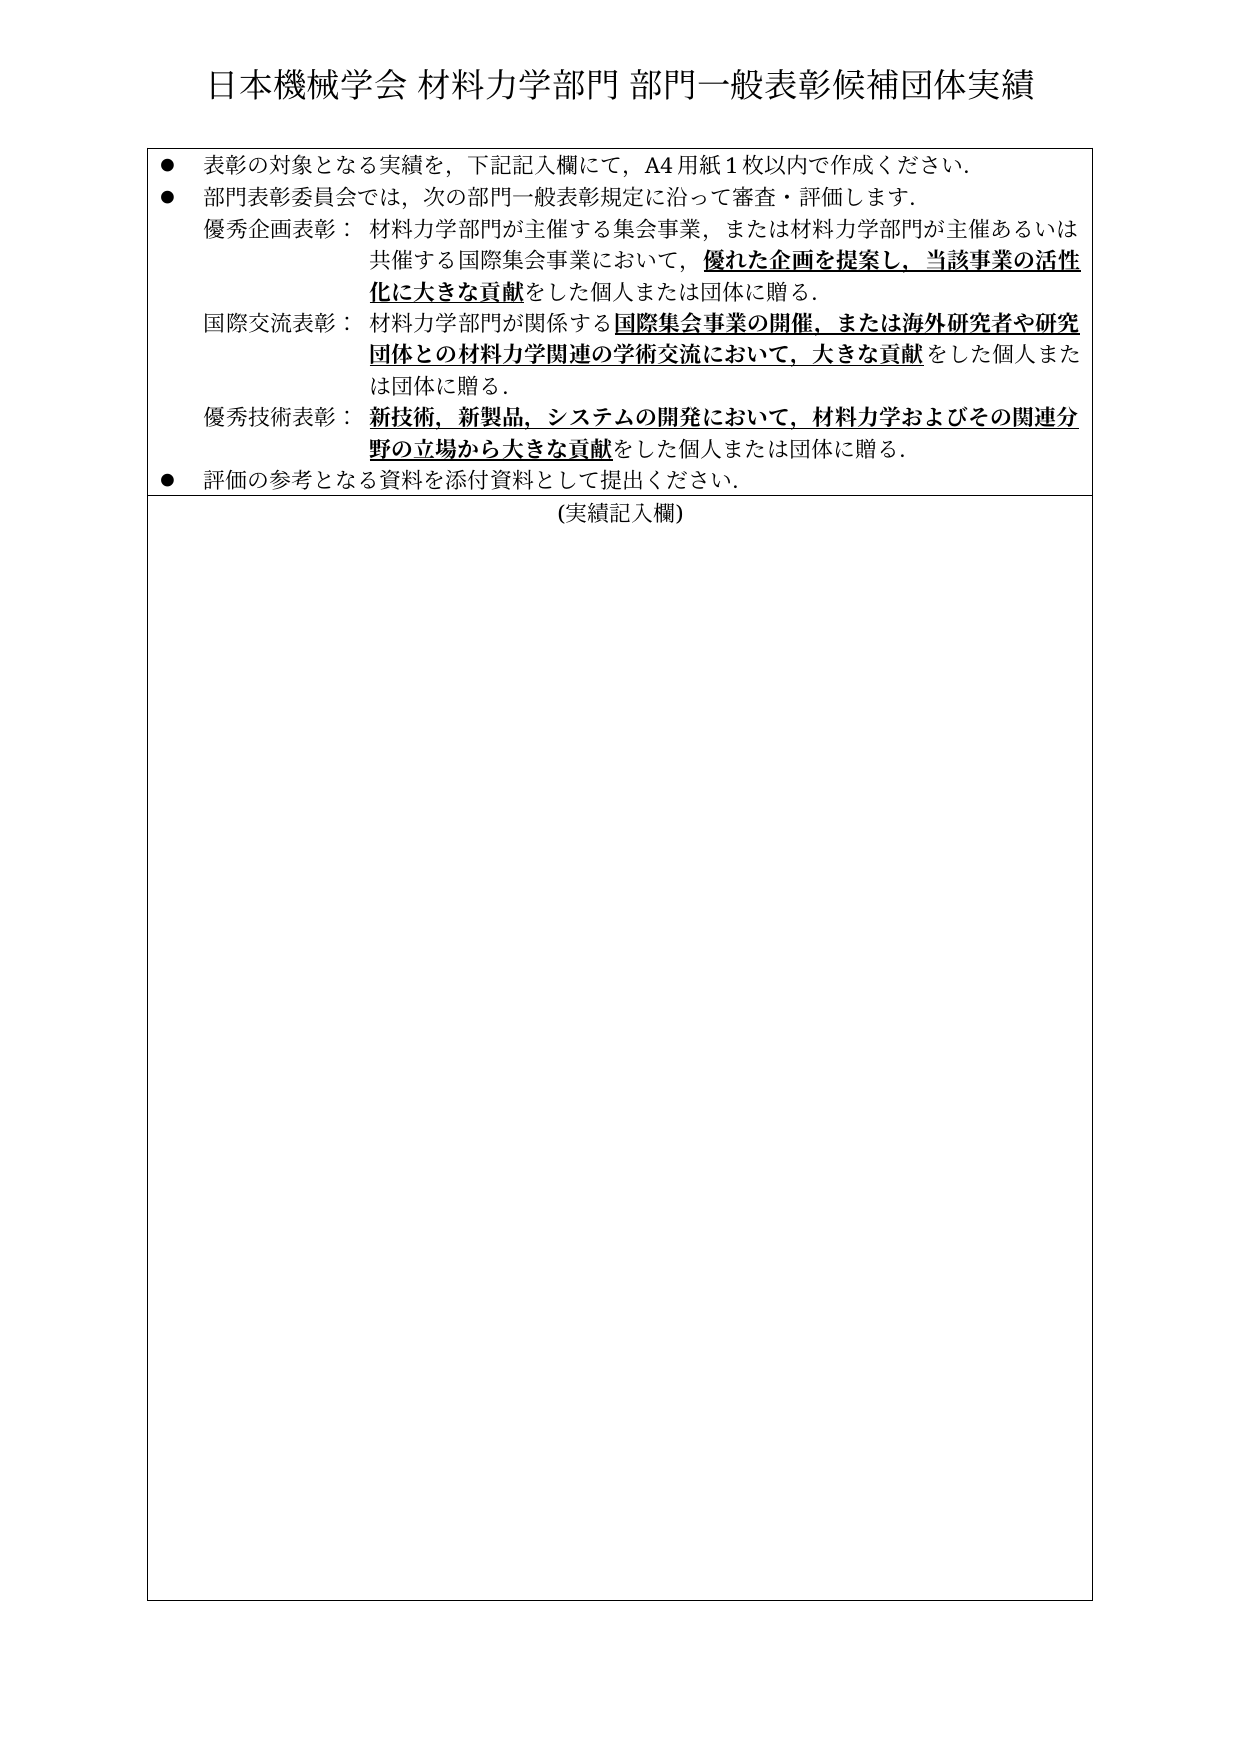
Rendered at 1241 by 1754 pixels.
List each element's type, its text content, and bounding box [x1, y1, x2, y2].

table_cell (実績記入欄) [148, 496, 1092, 1600]
table_header 表彰の対象となる実績を，下記記入欄にて，A4用紙1枚以内で作成ください． 部門表彰委員会では，次の部門一般表彰規定に沿って審査・評価します． 優秀企画表彰： 材料力学部門が主催する集会事業，または材料力学部門が主催あるいは共催する国際集会事業において，優れた企画を提案し，当該事業の活性化に大きな貢献をした個人または団体に贈る． 国際交流表彰： 材料力学部門が関係する国際集会事業の開催，または海外研究者や研究団体との材料力学関連の学術交流において，大きな貢献をした個人または団体に贈る． 優秀技術表彰： 新技術，新製品，システムの開発において，材料力学およびその関連分野の立場から大きな貢献をした個人または団体に贈る． 評価の参考となる資料を添付資料として提出ください． [148, 149, 1092, 495]
